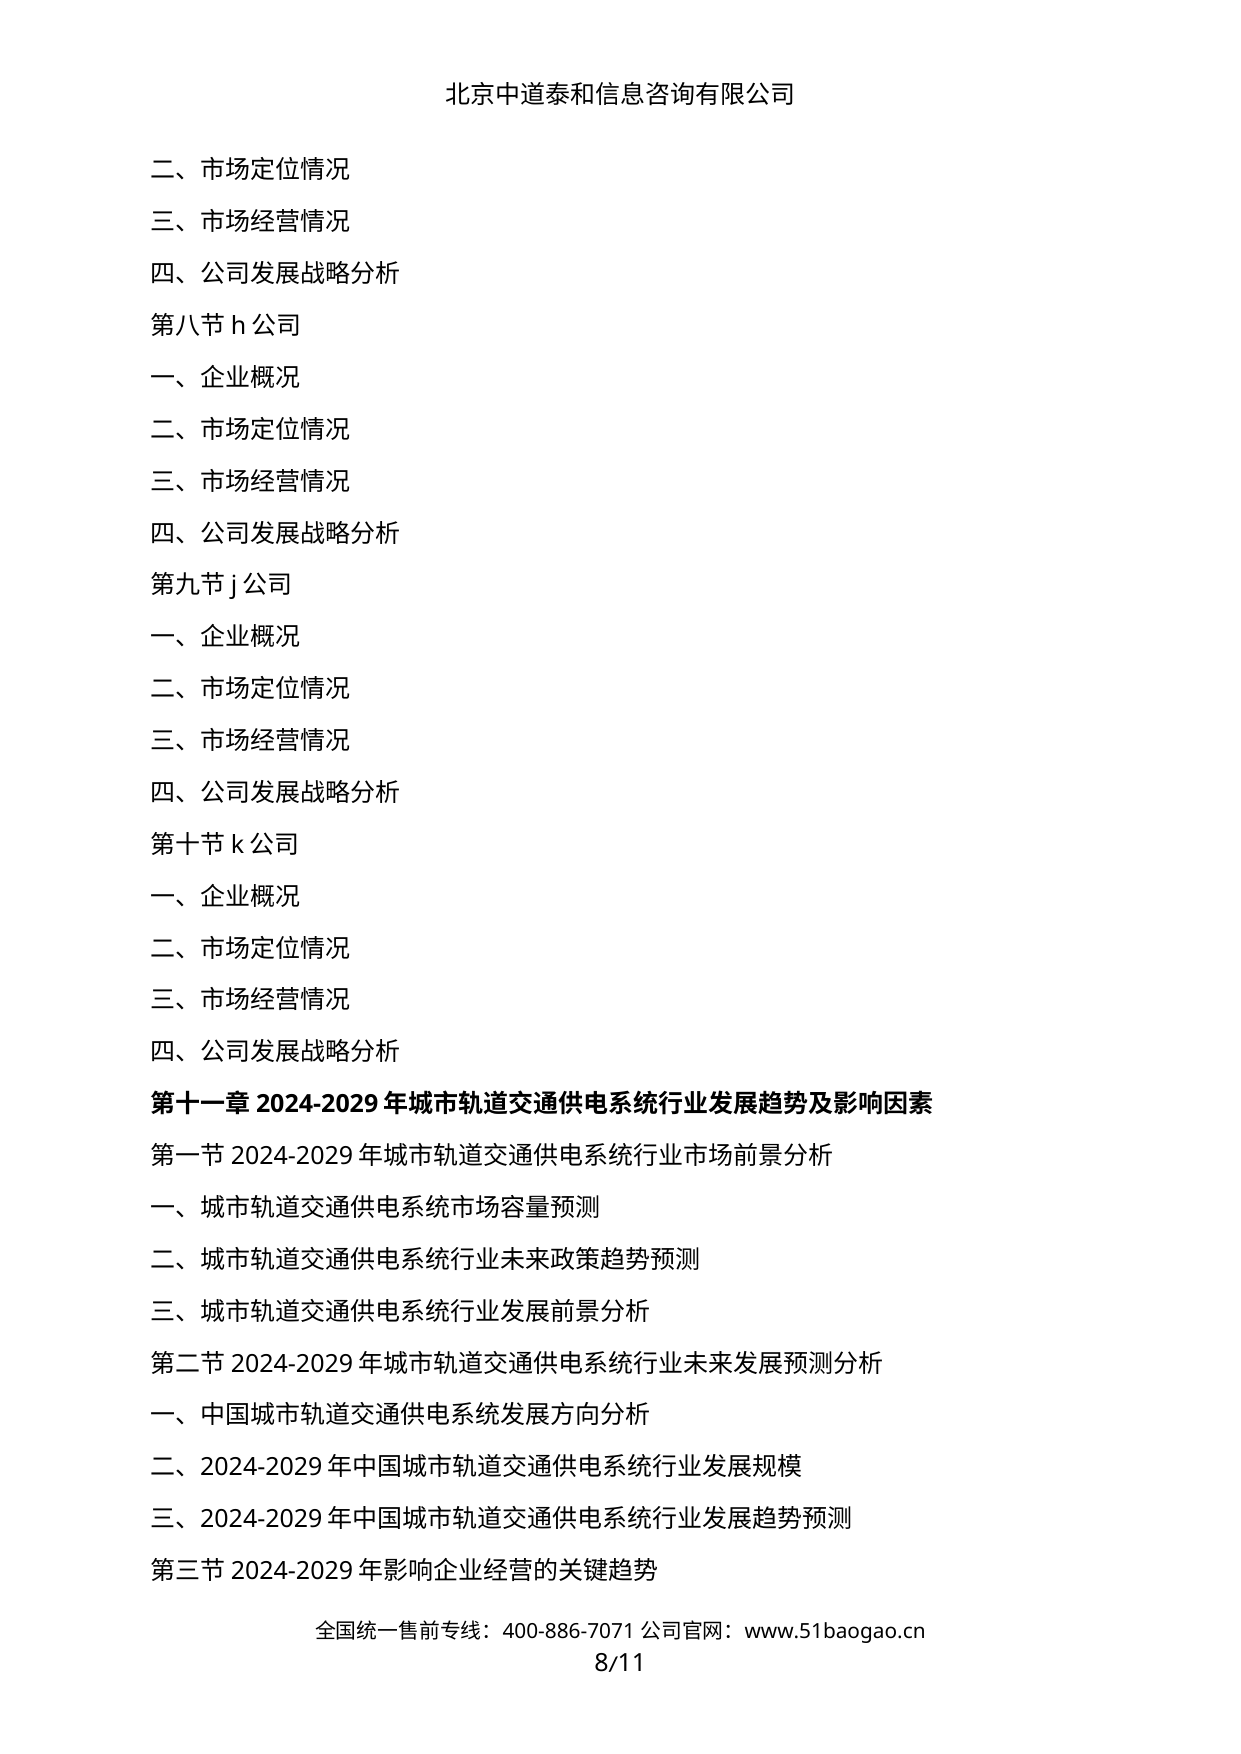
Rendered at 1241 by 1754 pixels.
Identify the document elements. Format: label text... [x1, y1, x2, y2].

text 一、中国城市轨道交通供电系统发展方向分析 [150, 1395, 1090, 1431]
text 三、市场经营情况 [150, 202, 1090, 238]
text 第九节 j公司 [150, 565, 1090, 601]
text 一、企业概况 [150, 617, 1090, 653]
text 三、市场经营情况 [150, 980, 1090, 1016]
text 第八节 h公司 [150, 306, 1090, 342]
text 二、2024-2029年中国城市轨道交通供电系统行业发展规模 [150, 1447, 1090, 1483]
text 一、企业概况 [150, 357, 1090, 394]
text 四、公司发展战略分析 [150, 1032, 1090, 1068]
text 一、企业概况 [150, 876, 1090, 912]
text 四、公司发展战略分析 [150, 513, 1090, 549]
text 第三节 2024-2029年影响企业经营的关键趋势 [150, 1551, 1090, 1587]
text 一、城市轨道交通供电系统市场容量预测 [150, 1187, 1090, 1224]
text 四、公司发展战略分析 [150, 772, 1090, 809]
text 二、市场定位情况 [150, 409, 1090, 446]
text 二、市场定位情况 [150, 669, 1090, 705]
text 三、市场经营情况 [150, 721, 1090, 757]
text 第二节 2024-2029年城市轨道交通供电系统行业未来发展预测分析 [150, 1343, 1090, 1379]
text 第十节 k公司 [150, 824, 1090, 861]
text 三、城市轨道交通供电系统行业发展前景分析 [150, 1291, 1090, 1327]
text 二、市场定位情况 [150, 928, 1090, 964]
text 二、市场定位情况 [150, 150, 1090, 186]
text 三、2024-2029年中国城市轨道交通供电系统行业发展趋势预测 [150, 1499, 1090, 1535]
text 四、公司发展战略分析 [150, 254, 1090, 290]
text 第一节 2024-2029年城市轨道交通供电系统行业市场前景分析 [150, 1136, 1090, 1172]
text 第十一章 2024-2029年城市轨道交通供电系统行业发展趋势及影响因素 [150, 1084, 1090, 1120]
text 二、城市轨道交通供电系统行业未来政策趋势预测 [150, 1239, 1090, 1276]
text 三、市场经营情况 [150, 461, 1090, 497]
